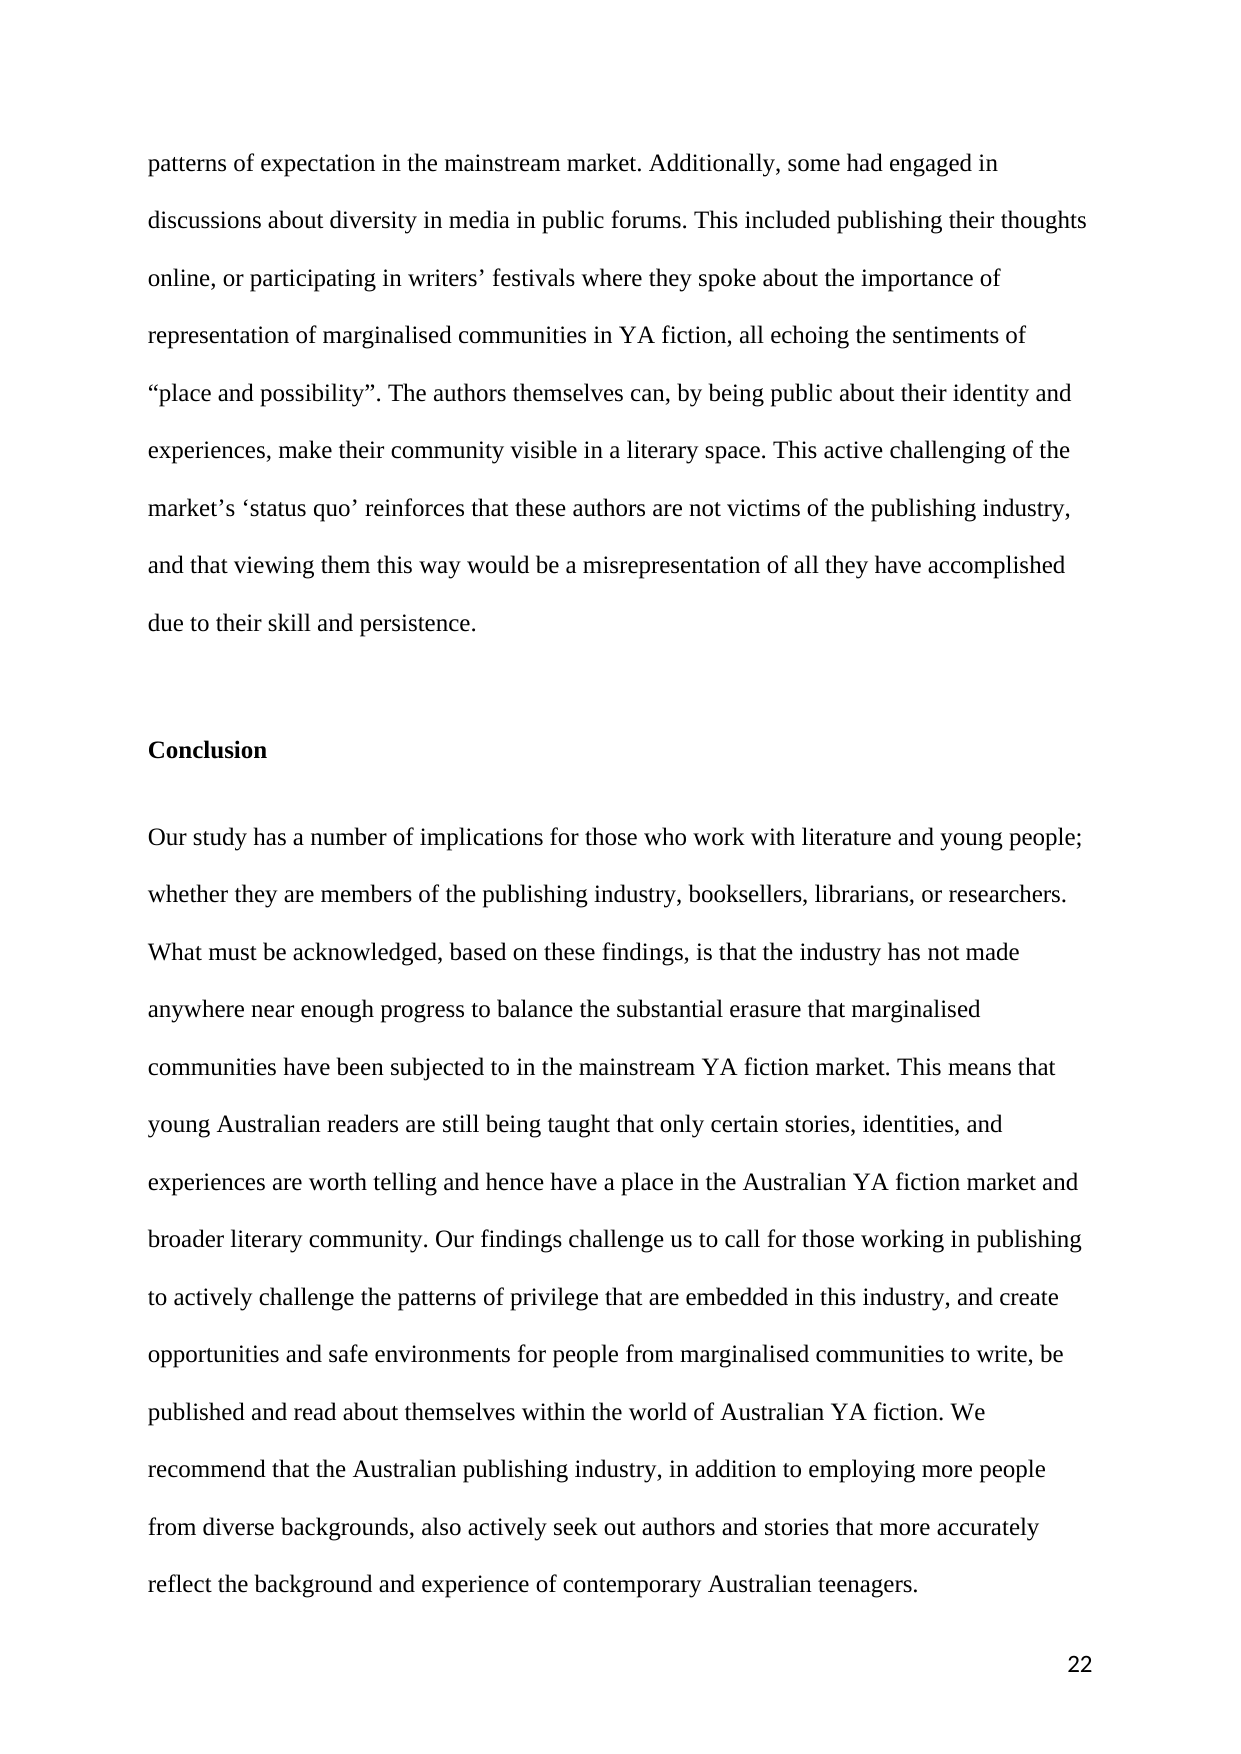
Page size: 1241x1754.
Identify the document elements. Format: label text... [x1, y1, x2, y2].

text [148, 148, 1092, 636]
text Our study has a number of implications for those who work with literature and young people; whether they are members of the publishing industry, booksellers, librarians, or researchers. What must be acknowledged, based on these findings, is that the industry has not made anywhere near enough progress to balance the substantial erasure that marginalised communities have been subjected to in the mainstream YA fiction market. This means that young Australian readers are still being taught that only certain stories, identities, and experiences are worth telling and hence have a place in the Australian YA fiction market and broader literary community. Our findings challenge us to call for those working in publishing to actively challenge the patterns of privilege that are embedded in this industry, and create opportunities and safe environments for people from marginalised communities to write, be published and read about themselves within the world of Australian YA fiction. We recommend that the Australian publishing industry, in addition to employing more people from diverse backgrounds, also actively seek out authors and stories that more accurately reflect the background and experience of contemporary Australian teenagers. [148, 822, 1092, 1598]
subtitle Conclusion [148, 736, 1092, 764]
